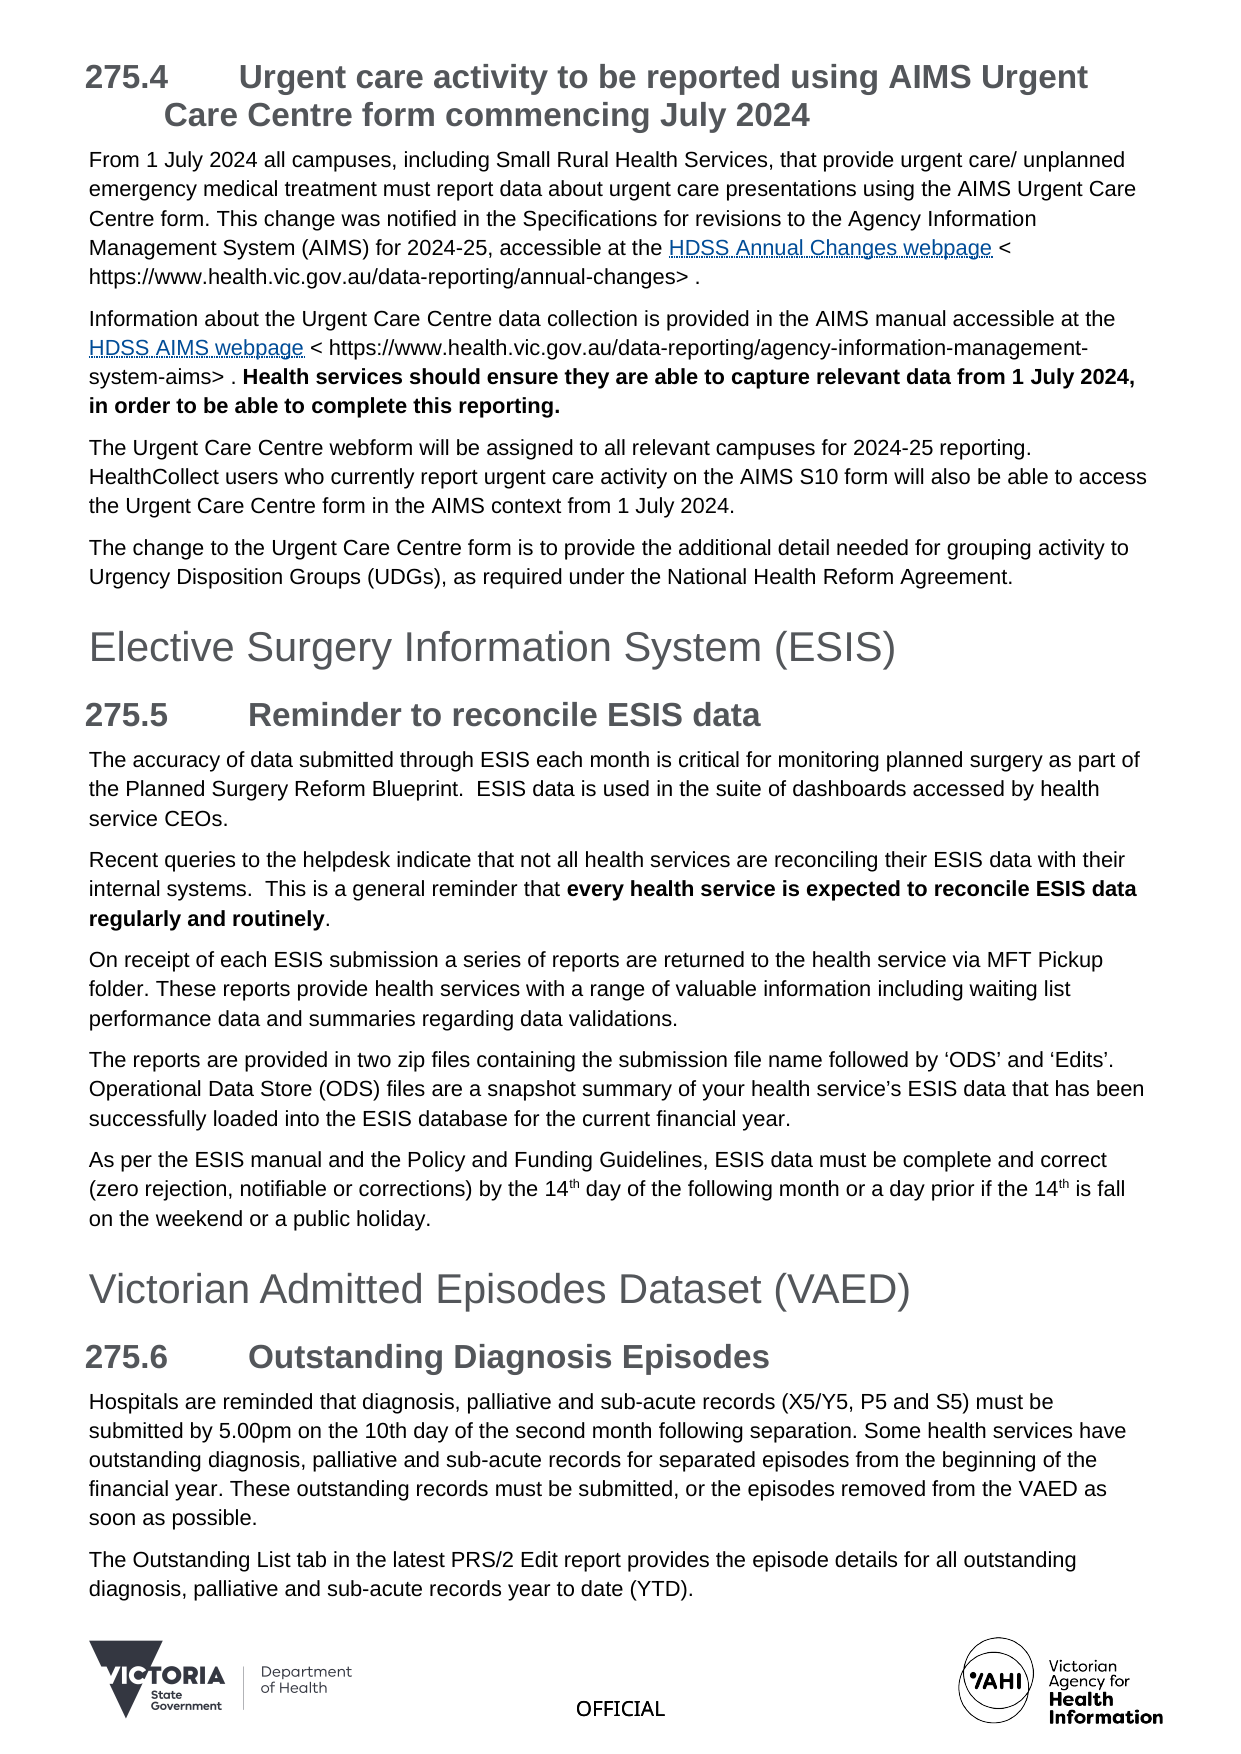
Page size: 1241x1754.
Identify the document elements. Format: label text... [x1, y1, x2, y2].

text Information about the Urgent Care Centre data collection is provided in the AIMS manual accessible at the HDSS AIMS webpage < https://www.health.vic.gov.au/data-reporting/agency-information-management-system-aims> . Health services should ensure they are able to capture relevant data from 1 July 2024, in order to be able to complete this reporting. [89, 302, 1152, 418]
text The reports are provided in two zip files containing the submission file name followed by ‘ODS’ and ‘Edits’. Operational Data Store (ODS) files are a snapshot summary of your health service’s ESIS data that has been successfully loaded into the ESIS database for the current financial year. [89, 1043, 1152, 1131]
text As per the ESIS manual and the Policy and Funding Guidelines, ESIS data must be complete and correct (zero rejection, notifiable or corrections) by the 14th day of the following month or a day prior if the 14th is fall on the weekend or a public holiday. [89, 1143, 1152, 1231]
text The Outstanding List tab in the latest PRS/2 Edit report provides the episode details for all outstanding diagnosis, palliative and sub-acute records year to date (YTD). [89, 1543, 1152, 1601]
text The Urgent Care Centre webform will be assigned to all relevant campuses for 2024-25 reporting. HealthCollect users who currently report urgent care activity on the AIMS S10 form will also be able to access the Urgent Care Centre form in the AIMS context from 1 July 2024. [89, 431, 1152, 518]
text On receipt of each ESIS submission a series of reports are returned to the health service via MFT Pickup folder. These reports provide health services with a range of valuable information including waiting list performance data and summaries regarding data validations. [89, 943, 1152, 1031]
text The change to the Urgent Care Centre form is to provide the additional detail needed for grouping activity to Urgency Disposition Groups (UDGs), as required under the National Health Reform Agreement. [89, 531, 1152, 589]
subtitle Elective Surgery Information System (ESIS) [89, 622, 1152, 670]
text Recent queries to the helpdesk indicate that not all health services are reconciling their ESIS data with their internal systems. This is a general reminder that every health service is expected to reconcile ESIS data regularly and routinely. [89, 843, 1152, 931]
subtitle Victorian Admitted Episodes Dataset (VAED) [89, 1264, 1152, 1312]
text From 1 July 2024 all campuses, including Small Rural Health Services, that provide urgent care/ unplanned emergency medical treatment must report data about urgent care presentations using the AIMS Urgent Care Centre form. This change was notified in the Specifications for revisions to the Agency Information Management System (AIMS) for 2024-25, accessible at the HDSS Annual Changes webpage < https://www.health.vic.gov.au/data-reporting/annual-changes> . [89, 143, 1152, 289]
subtitle Outstanding Diagnosis Episodes [126, 1337, 1152, 1375]
text The accuracy of data submitted through ESIS each month is critical for monitoring planned surgery as part of the Planned Surgery Reform Blueprint. ESIS data is used in the suite of dashboards accessed by health service CEOs. [89, 743, 1152, 831]
subtitle Urgent care activity to be reported using AIMS Urgent Care Centre form commencing July 2024 [126, 57, 1152, 134]
subtitle Reminder to reconcile ESIS data [126, 695, 1152, 734]
text Hospitals are reminded that diagnosis, palliative and sub-acute records (X5/Y5, P5 and S5) must be submitted by 5.00pm on the 10th day of the second month following separation. Some health services have outstanding diagnosis, palliative and sub-acute records for separated episodes from the beginning of the financial year. These outstanding records must be submitted, or the episodes removed from the VAED as soon as possible. [89, 1385, 1152, 1531]
picture [0, 1595, 1241, 1754]
